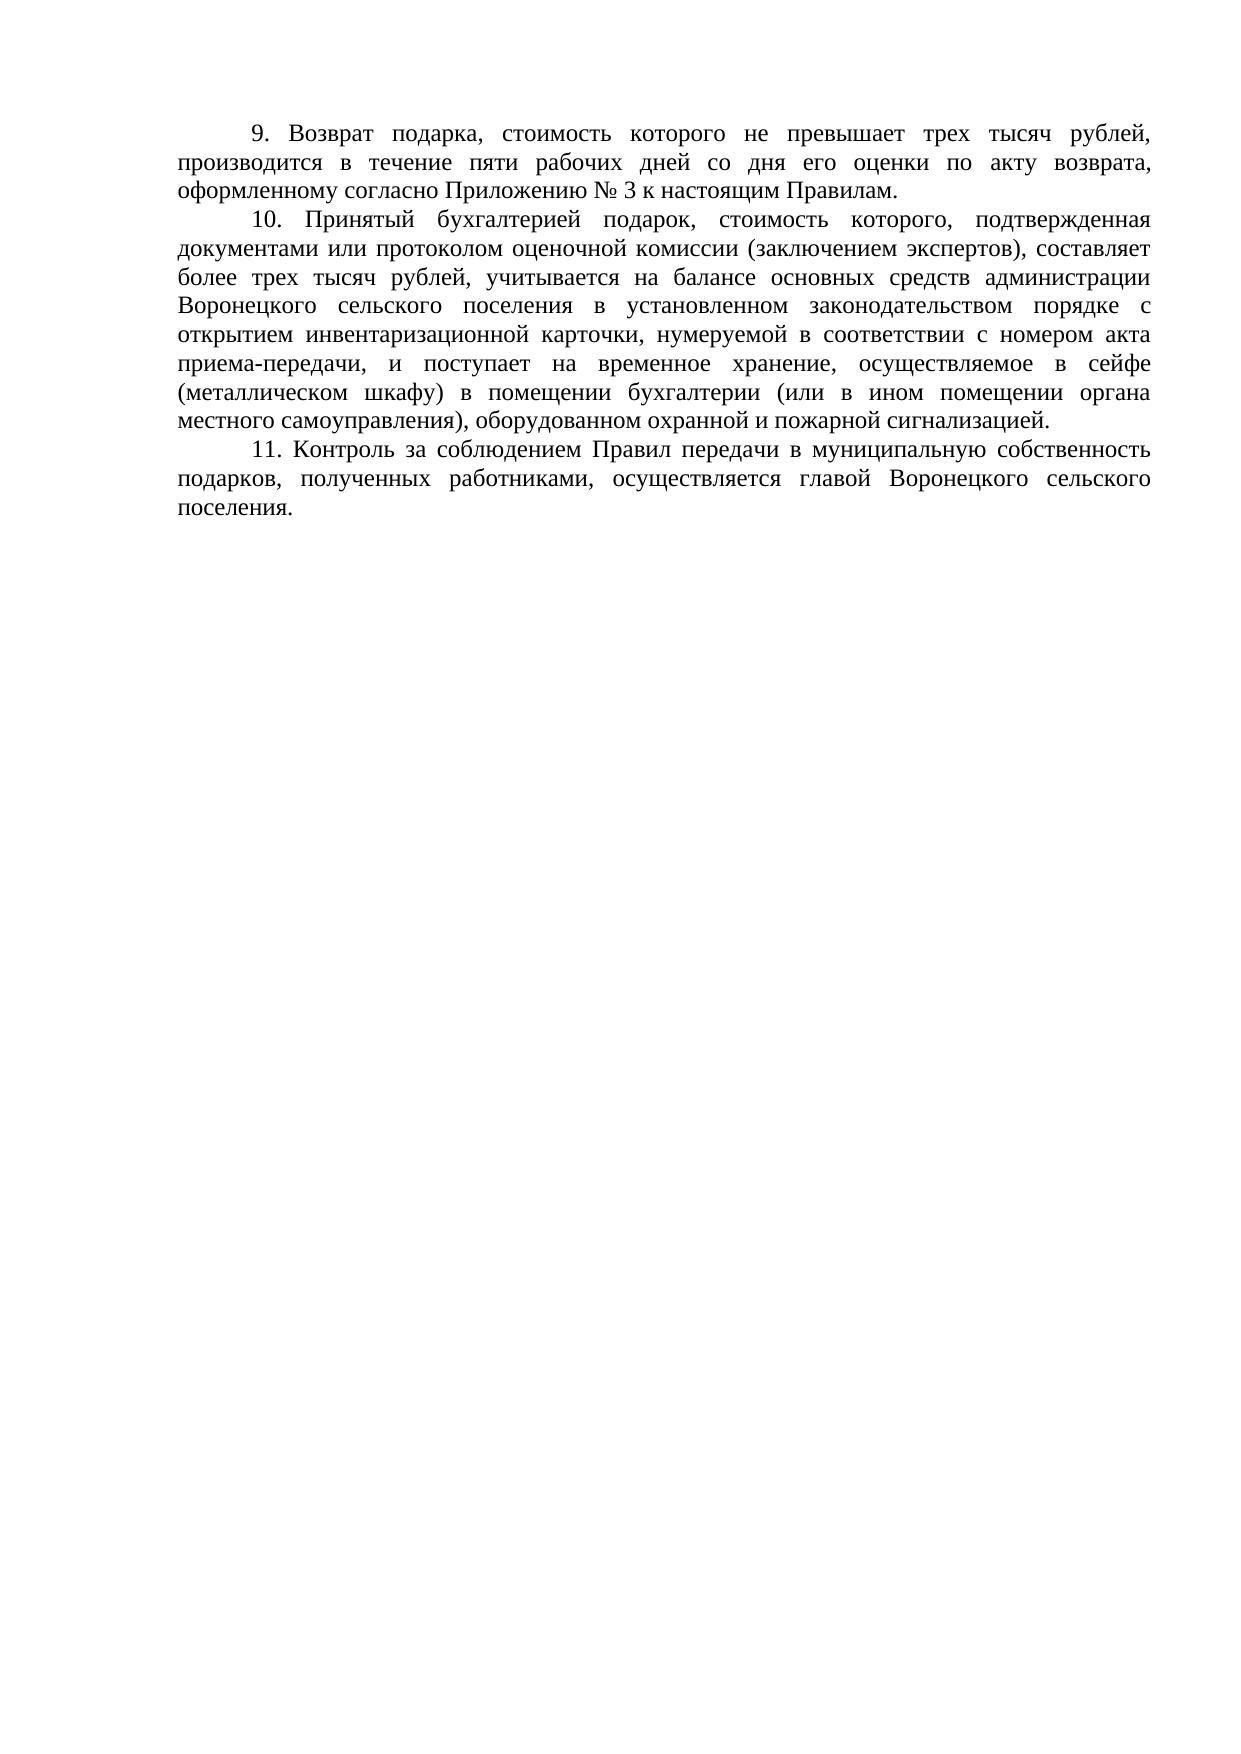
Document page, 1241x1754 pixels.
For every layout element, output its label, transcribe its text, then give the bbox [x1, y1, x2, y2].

text 10. Принятый бухгалтерией подарок, стоимость которого, подтвержденная документами или протоколом оценочной комиссии (заключением экспертов), составляет более трех тысяч рублей, учитывается на балансе основных средств администрации Воронецкого сельского поселения в установленном законодательством порядке с открытием инвентаризационной карточки, нумеруемой в соответствии с номером акта приема-передачи, и поступает на временное хранение, осуществляемое в сейфе (металлическом шкафу) в помещении бухгалтерии (или в ином помещении органа местного самоуправления), оборудованном охранной и пожарной сигнализацией. [177, 204, 1152, 434]
text 11. Контроль за соблюдением Правил передачи в муниципальную собственность подарков, полученных работниками, осуществляется главой Воронецкого сельского поселения. [177, 434, 1152, 521]
text 9. Возврат подарка, стоимость которого не превышает трех тысяч рублей, производится в течение пяти рабочих дней со дня его оценки по акту возврата, оформленному согласно Приложению № 3 к настоящим Правилам. [177, 118, 1152, 204]
